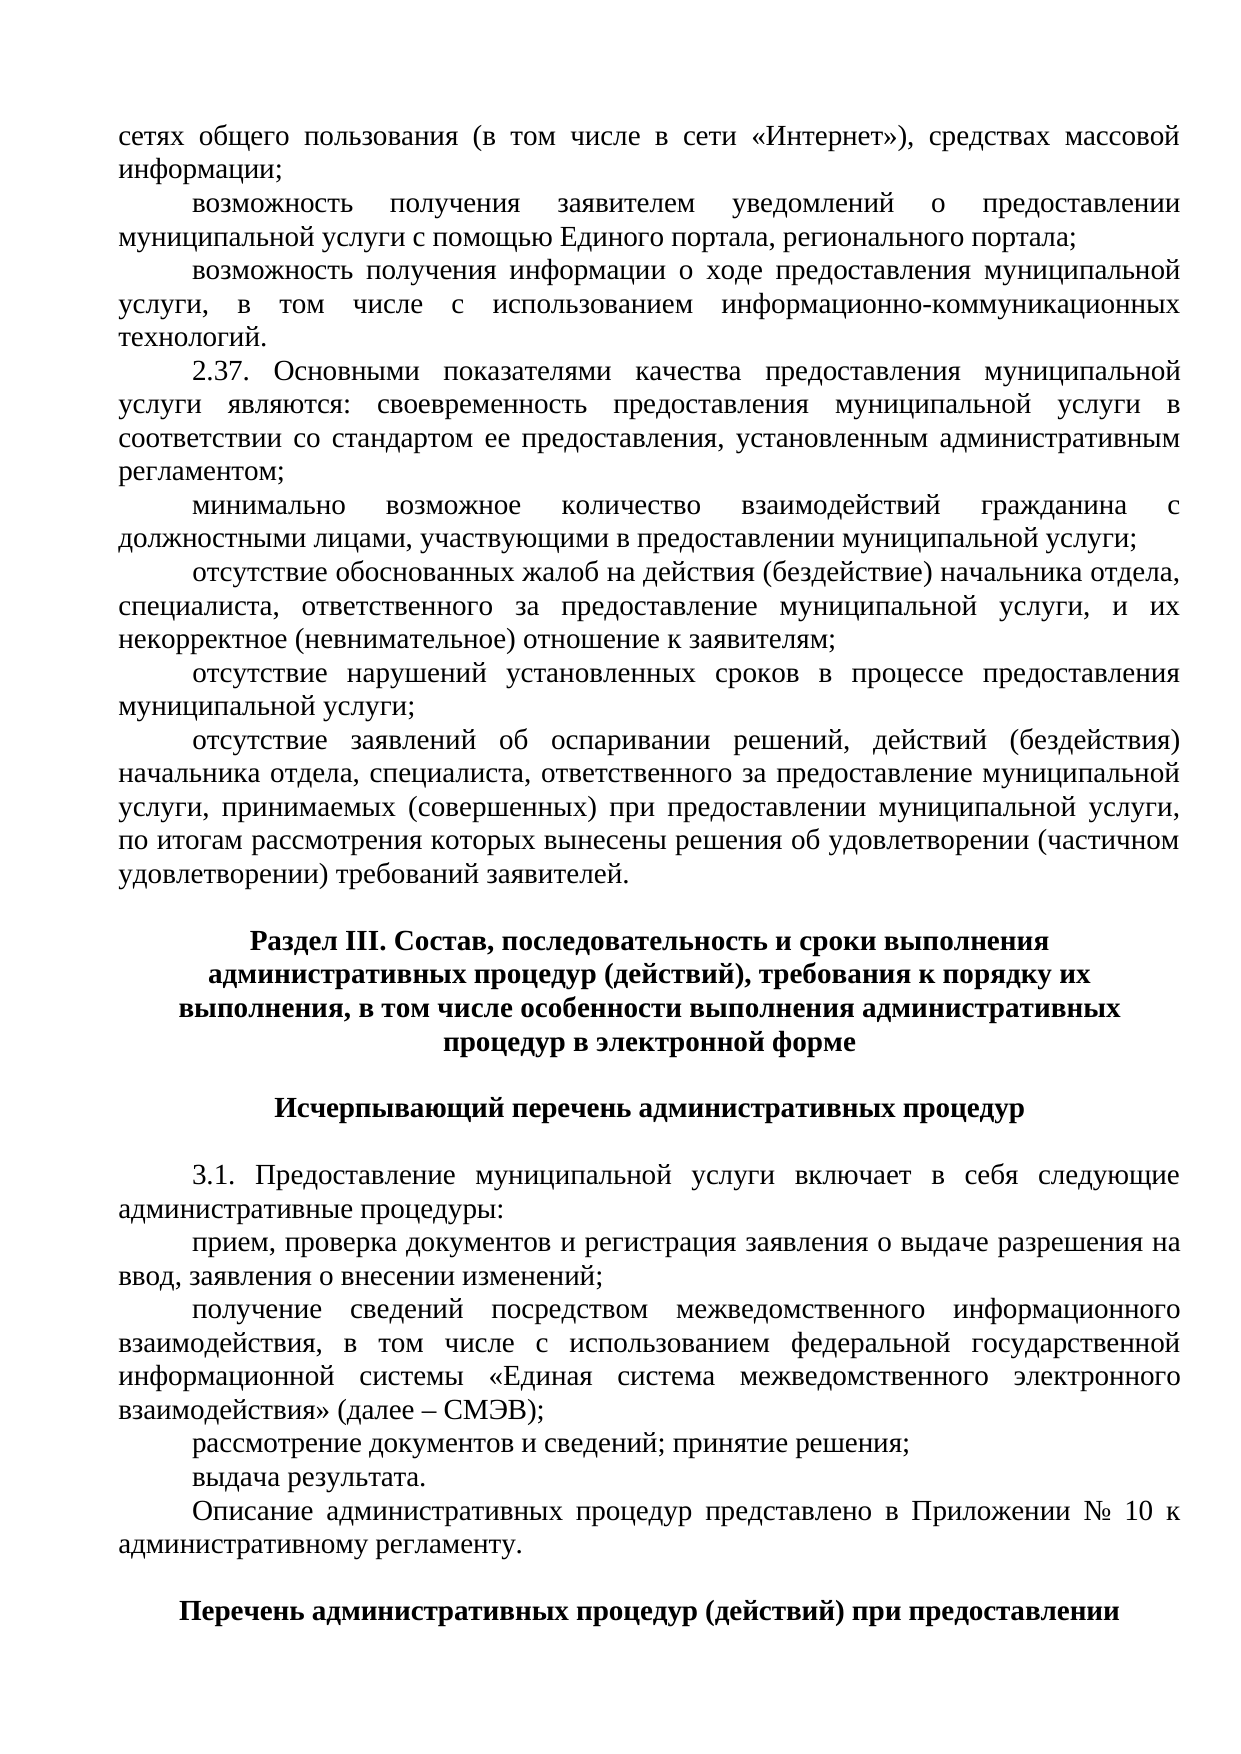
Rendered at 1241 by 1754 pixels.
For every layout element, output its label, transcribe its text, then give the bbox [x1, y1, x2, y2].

text Раздел III. Состав, последовательность и сроки выполнения административных процедур (действий), требования к порядку их выполнения, в том числе особенности выполнения административных процедур в электронной форме [118, 923, 1181, 1057]
text выдача результата. [118, 1459, 1181, 1493]
text отсутствие обоснованных жалоб на действия (бездействие) начальника отдела, специалиста, ответственного за предоставление муниципальной услуги, и их некорректное (невнимательное) отношение к заявителям; [118, 554, 1181, 655]
text отсутствие заявлений об оспаривании решений, действий (бездействия) начальника отдела, специалиста, ответственного за предоставление муниципальной услуги, принимаемых (совершенных) при предоставлении муниципальной услуги, по итогам рассмотрения которых вынесены решения об удовлетворении (частичном удовлетворении) требований заявителей. [118, 722, 1181, 889]
text рассмотрение документов и сведений; принятие решения; [118, 1426, 1181, 1459]
text 2.37. Основными показателями качества предоставления муниципальной услуги являются: своевременность предоставления муниципальной услуги в соответствии со стандартом ее предоставления, установленным административным регламентом; [118, 353, 1181, 487]
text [118, 118, 1181, 185]
text возможность получения заявителем уведомлений о предоставлении муниципальной услуги с помощью Единого портала, регионального портала; [118, 185, 1181, 252]
subtitle Исчерпывающий перечень административных процедур [118, 1091, 1181, 1124]
text минимально возможное количество взаимодействий гражданина с должностными лицами, участвующими в предоставлении муниципальной услуги; [118, 487, 1181, 554]
text Описание административных процедур представлено в Приложении № 10 к административному регламенту. [118, 1493, 1181, 1560]
text отсутствие нарушений установленных сроков в процессе предоставления муниципальной услуги; [118, 655, 1181, 722]
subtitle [118, 1593, 1181, 1627]
text возможность получения информации о ходе предоставления муниципальной услуги, в том числе с использованием информационно-коммуникационных технологий. [118, 252, 1181, 353]
text 3.1. Предоставление муниципальной услуги включает в себя следующие административные процедуры: [118, 1157, 1181, 1224]
text получение сведений посредством межведомственного информационного взаимодействия, в том числе с использованием федеральной государственной информационной системы «Единая система межведомственного электронного взаимодействия» (далее – СМЭВ); [118, 1291, 1181, 1426]
text прием, проверка документов и регистрация заявления о выдаче разрешения на ввод, заявления о внесении изменений; [118, 1224, 1181, 1291]
